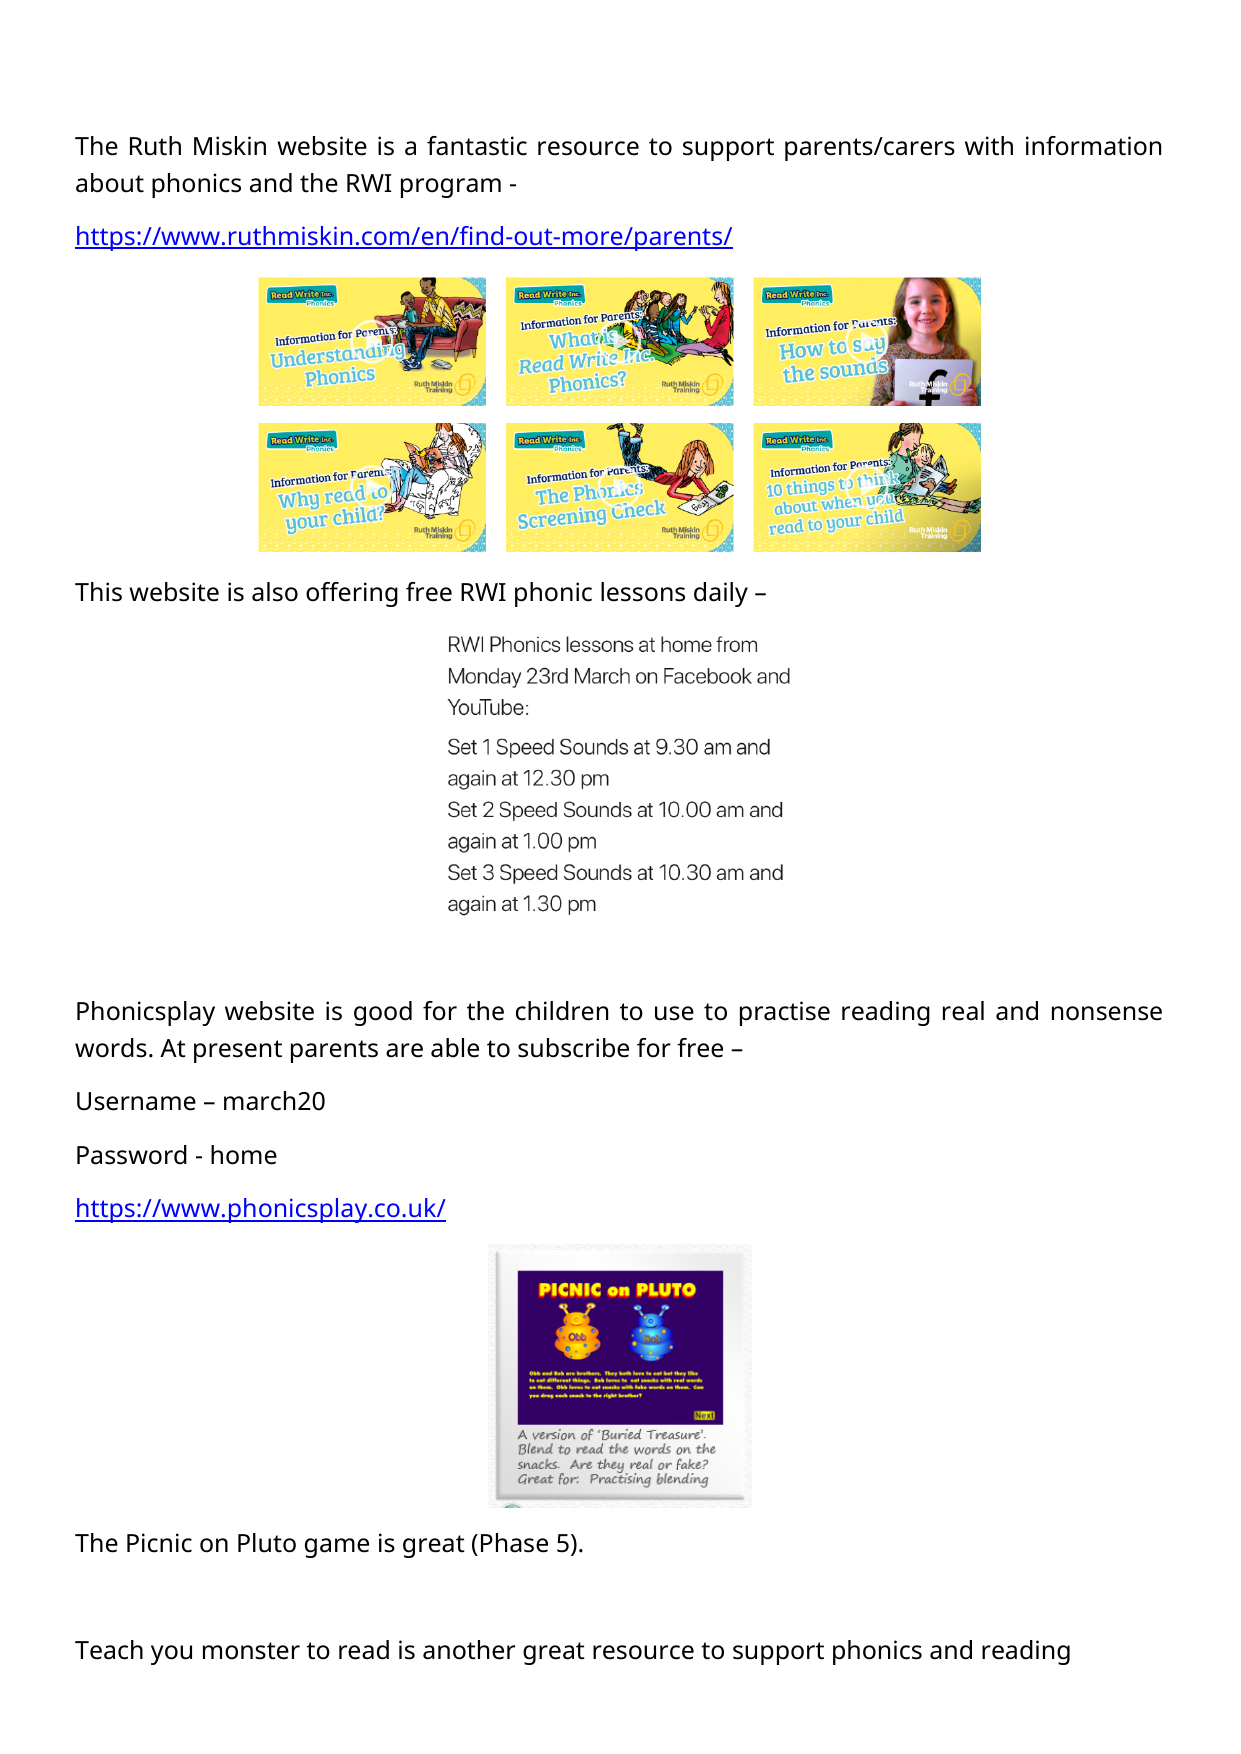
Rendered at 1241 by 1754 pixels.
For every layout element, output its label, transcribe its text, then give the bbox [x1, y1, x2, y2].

text Username – march20 [75, 1084, 1165, 1118]
picture [443, 628, 797, 922]
text https://www.phonicsplay.co.uk/ [75, 1191, 1165, 1225]
text https://www.ruthmiskin.com/en/find-out-more/parents/ [75, 219, 1165, 253]
text Teach you monster to read is another great resource to support phonics and reading [75, 1633, 1165, 1667]
text The Picnic on Pluto game is great (Phase 5). [75, 1526, 1165, 1560]
picture [254, 272, 986, 557]
text The Ruth Miskin website is a fantastic resource to support parents/carers with information about phonics and the RWI program - [75, 128, 1165, 199]
picture [488, 1244, 753, 1508]
text Phonicsplay website is good for the children to use to practise reading real and nonsense words. At present parents are able to subscribe for free – [75, 994, 1165, 1064]
text Password - home [75, 1137, 1165, 1171]
text This website is also offering free RWI phonic lessons daily – [75, 575, 1165, 609]
